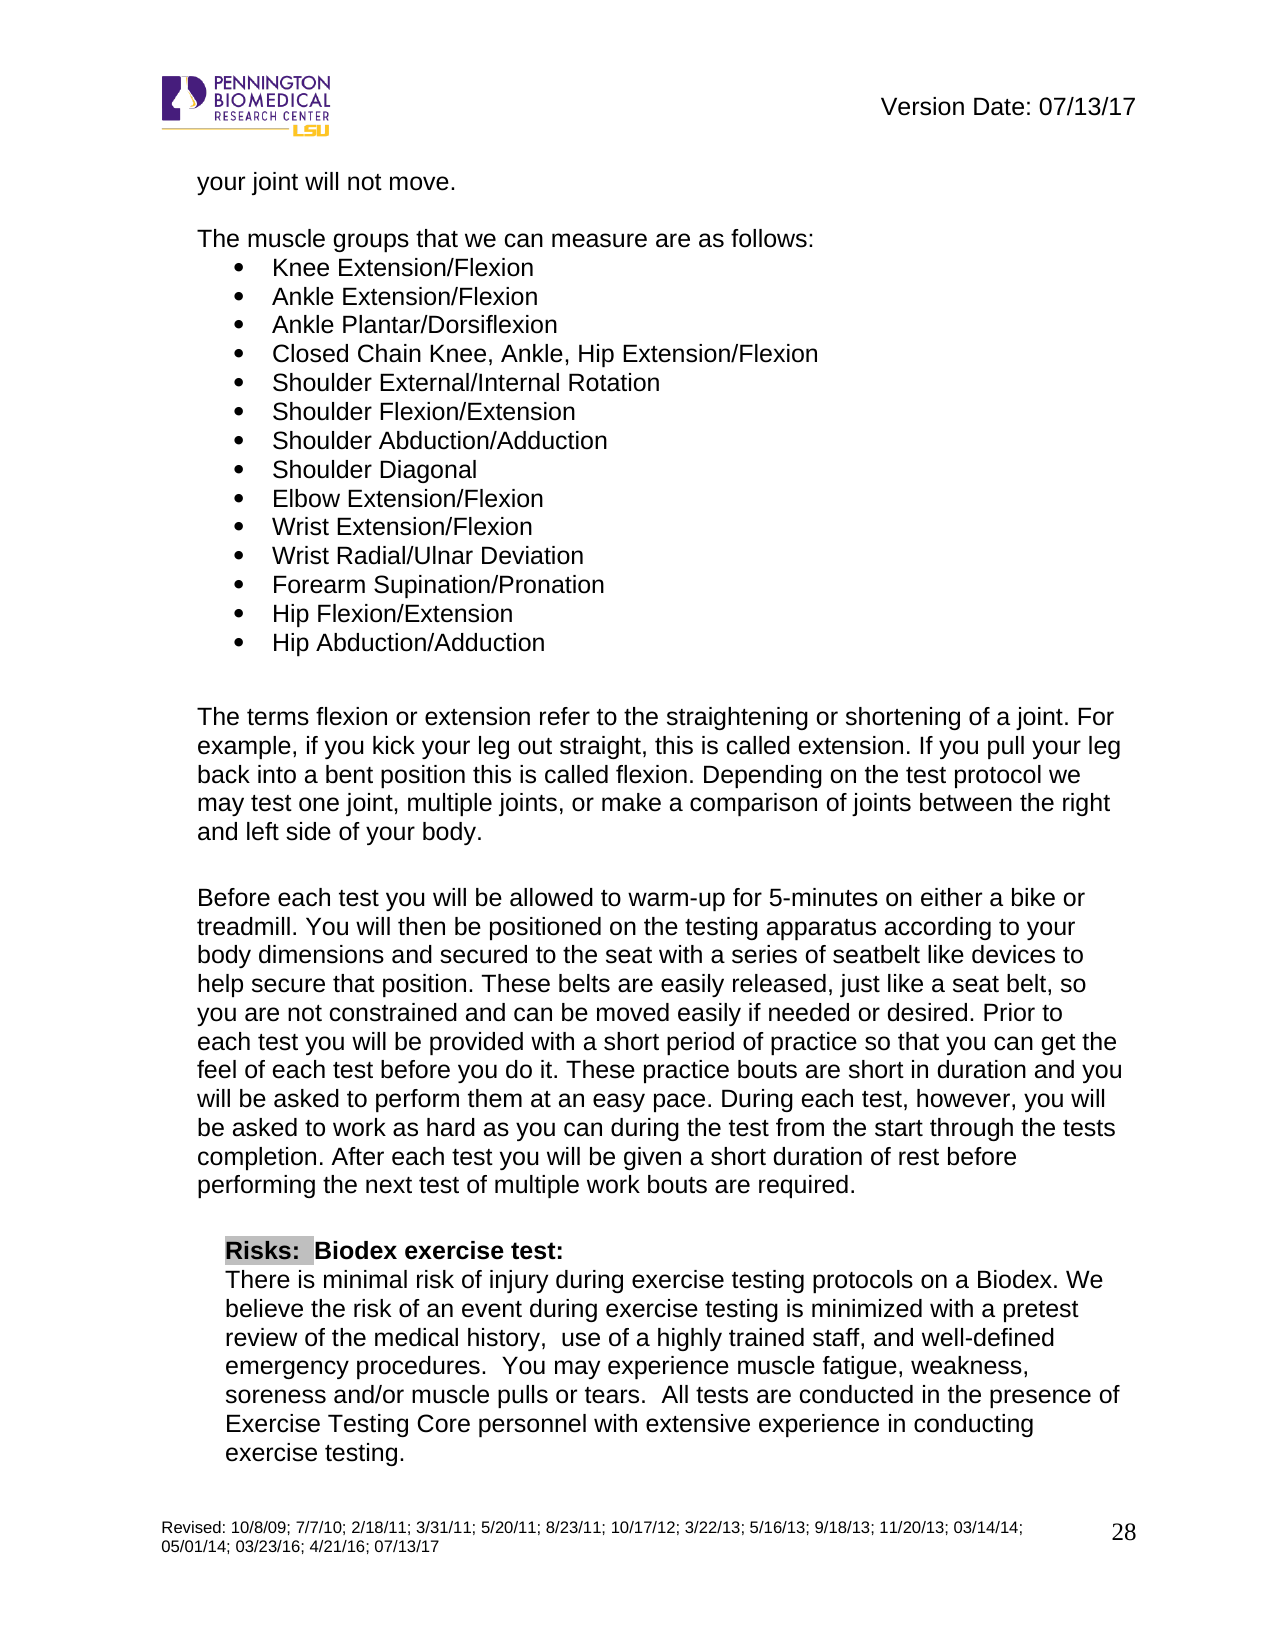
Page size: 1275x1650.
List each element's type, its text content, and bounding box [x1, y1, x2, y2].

text The terms flexion or extension refer to the straightening or shortening of a joint. For example, if you kick your leg out straight, this is called extension. If you pull your leg back into a bent position this is called flexion. Depending on the test protocol we may test one joint, multiple joints, or make a comparison of joints between the right and left side of your body. [197, 702, 1125, 846]
list Ankle Extension/Flexion [234, 282, 1125, 310]
list Wrist Radial/Ulnar Deviation [234, 541, 1125, 570]
list Hip Flexion/Extension [234, 599, 1125, 628]
text There is minimal risk of injury during exercise testing protocols on a Biodex. We believe the risk of an event during exercise testing is minimized with a pretest review of the medical history, use of a highly trained staff, and well-defined emergency procedures. You may experience muscle fatigue, weakness, soreness and/or muscle pulls or tears. All tests are conducted in the presence of Exercise Testing Core personnel with extensive experience in conducting exercise testing. [225, 1265, 1125, 1466]
list Knee Extension/Flexion [234, 253, 1125, 282]
list Wrist Extension/Flexion [234, 512, 1125, 541]
list Risks: Biodex exercise test: [314, 1236, 1125, 1265]
list Hip Abduction/Adduction [234, 628, 1125, 657]
list Forearm Supination/Pronation [234, 570, 1125, 599]
text Before each test you will be allowed to warm-up for 5-minutes on either a bike or treadmill. You will then be positioned on the testing apparatus according to your body dimensions and secured to the seat with a series of seatbelt like devices to help secure that position. These belts are easily released, just like a seat belt, so you are not constrained and can be moved easily if needed or desired. Prior to each test you will be provided with a short period of practice so that you can get the feel of each test before you do it. These practice bouts are short in duration and you will be asked to perform them at an easy pace. During each test, however, you will be asked to work as hard as you can during the test from the start through the tests completion. After each test you will be given a short duration of rest before performing the next test of multiple work bouts are required. [197, 883, 1125, 1199]
picture [161, 75, 331, 138]
list Shoulder Diagonal [234, 455, 1125, 483]
list Shoulder Abduction/Adduction [234, 426, 1125, 455]
list Shoulder Flexion/Extension [234, 397, 1125, 426]
list Closed Chain Knee, Ankle, Hip Extension/Flexion [234, 339, 1125, 368]
list Shoulder External/Internal Rotation [234, 368, 1125, 397]
list Elbow Extension/Flexion [234, 483, 1125, 512]
text The muscle groups that we can measure are as follows: [197, 224, 1125, 253]
list Ankle Plantar/Dorsiflexion [234, 310, 1125, 339]
